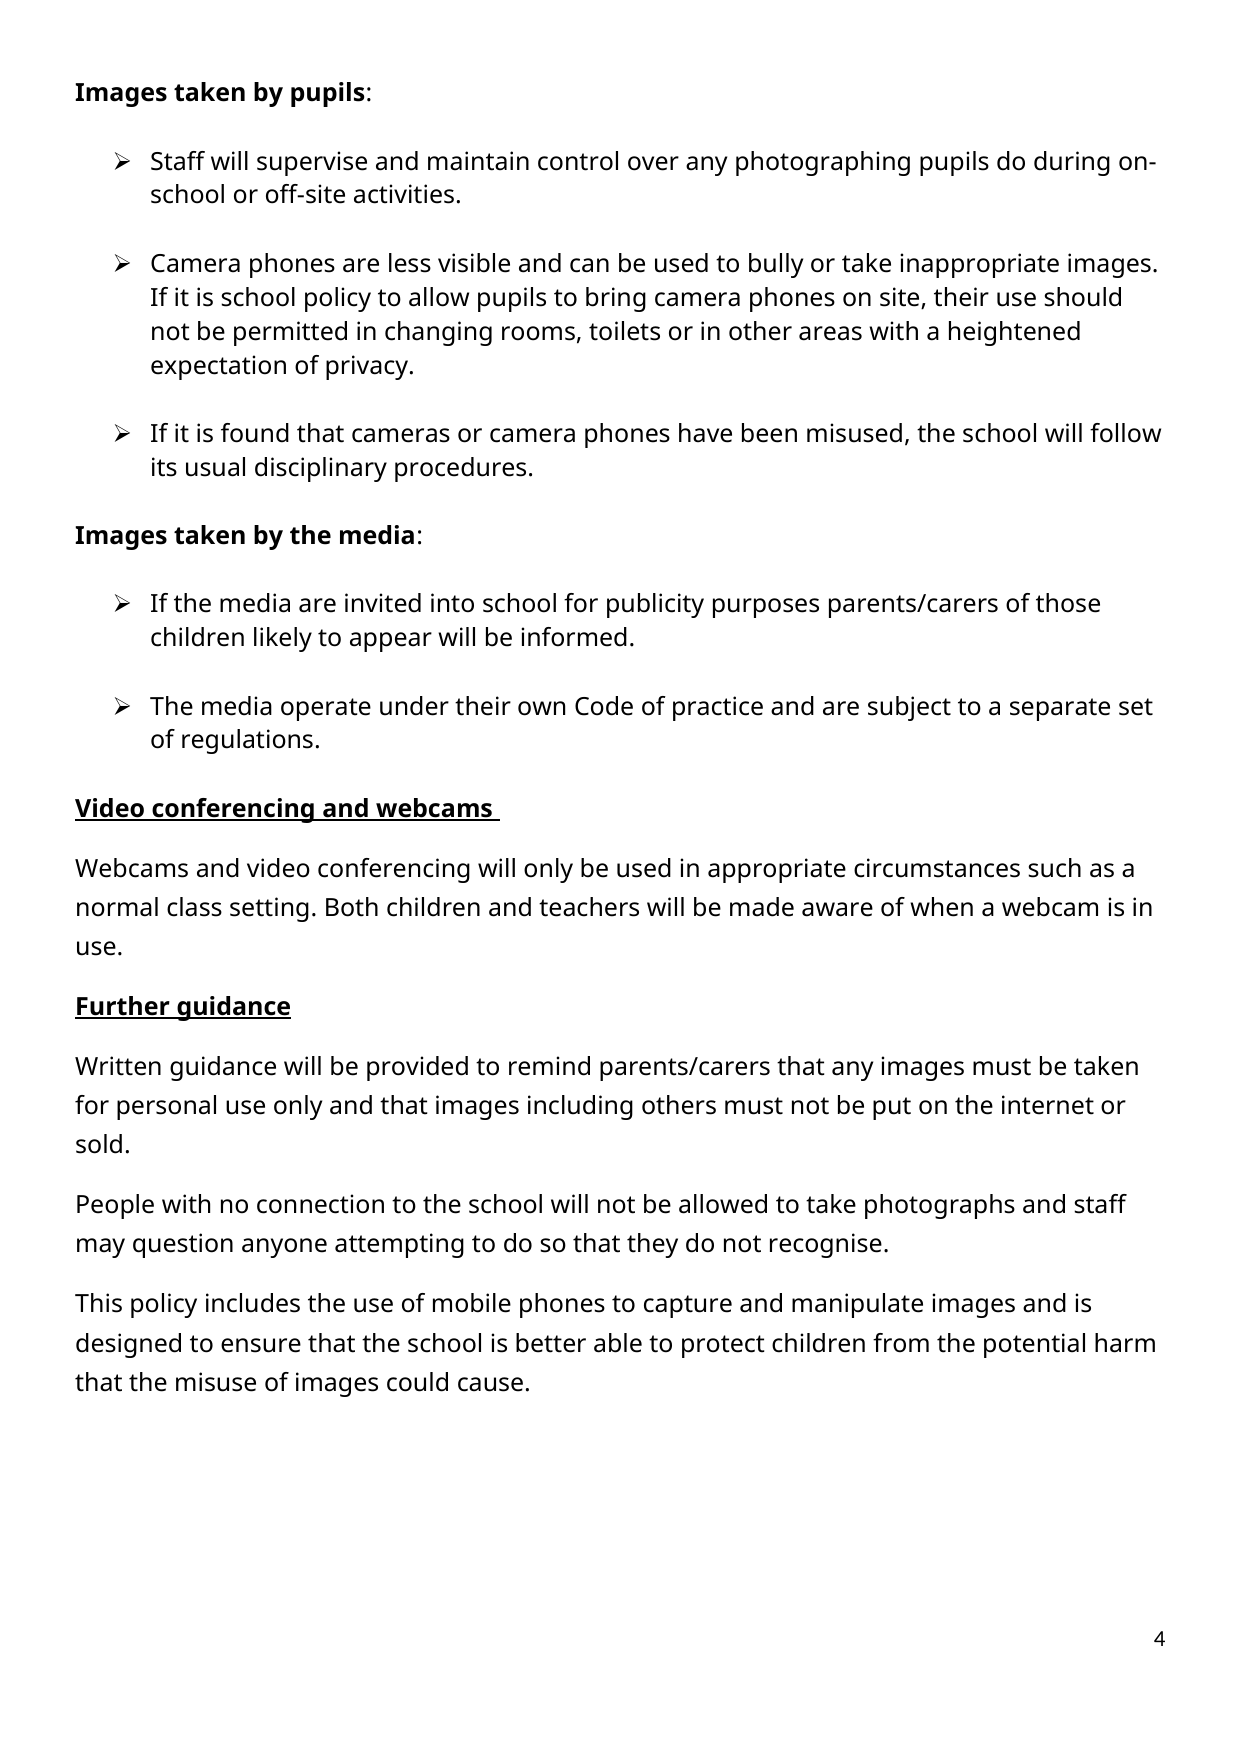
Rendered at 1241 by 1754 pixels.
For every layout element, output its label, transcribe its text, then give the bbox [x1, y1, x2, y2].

text Further guidance [75, 989, 1165, 1023]
list The media operate under their own Code of practice and are subject to a separate set of regulations. [112, 688, 1165, 756]
text Images taken by pupils: [75, 75, 1165, 109]
text People with no connection to the school will not be allowed to take photographs and staff may question anyone attempting to do so that they do not recognise. [75, 1187, 1165, 1260]
list Staff will supervise and maintain control over any photographing pupils do during on-school or off-site activities. [112, 143, 1165, 211]
text Written guidance will be provided to remind parents/carers that any images must be taken for personal use only and that images including others must not be put on the internet or sold. [75, 1049, 1165, 1161]
text Images taken by the media: [75, 518, 1165, 552]
text This policy includes the use of mobile phones to capture and manipulate images and is designed to ensure that the school is better able to protect children from the potential harm that the misuse of images could cause. [75, 1286, 1165, 1398]
list If it is found that cameras or camera phones have been misused, the school will follow its usual disciplinary procedures. [112, 416, 1165, 484]
text Video conferencing and webcams [75, 790, 1165, 824]
list If the media are invited into school for publicity purposes parents/carers of those children likely to appear will be informed. [112, 586, 1165, 654]
list Camera phones are less visible and can be used to bully or take inappropriate images. If it is school policy to allow pupils to bring camera phones on site, their use should not be permitted in changing rooms, toilets or in other areas with a heightened expectation of privacy. [112, 245, 1165, 382]
text Webcams and video conferencing will only be used in appropriate circumstances such as a normal class setting. Both children and teachers will be made aware of when a webcam is in use. [75, 850, 1165, 963]
